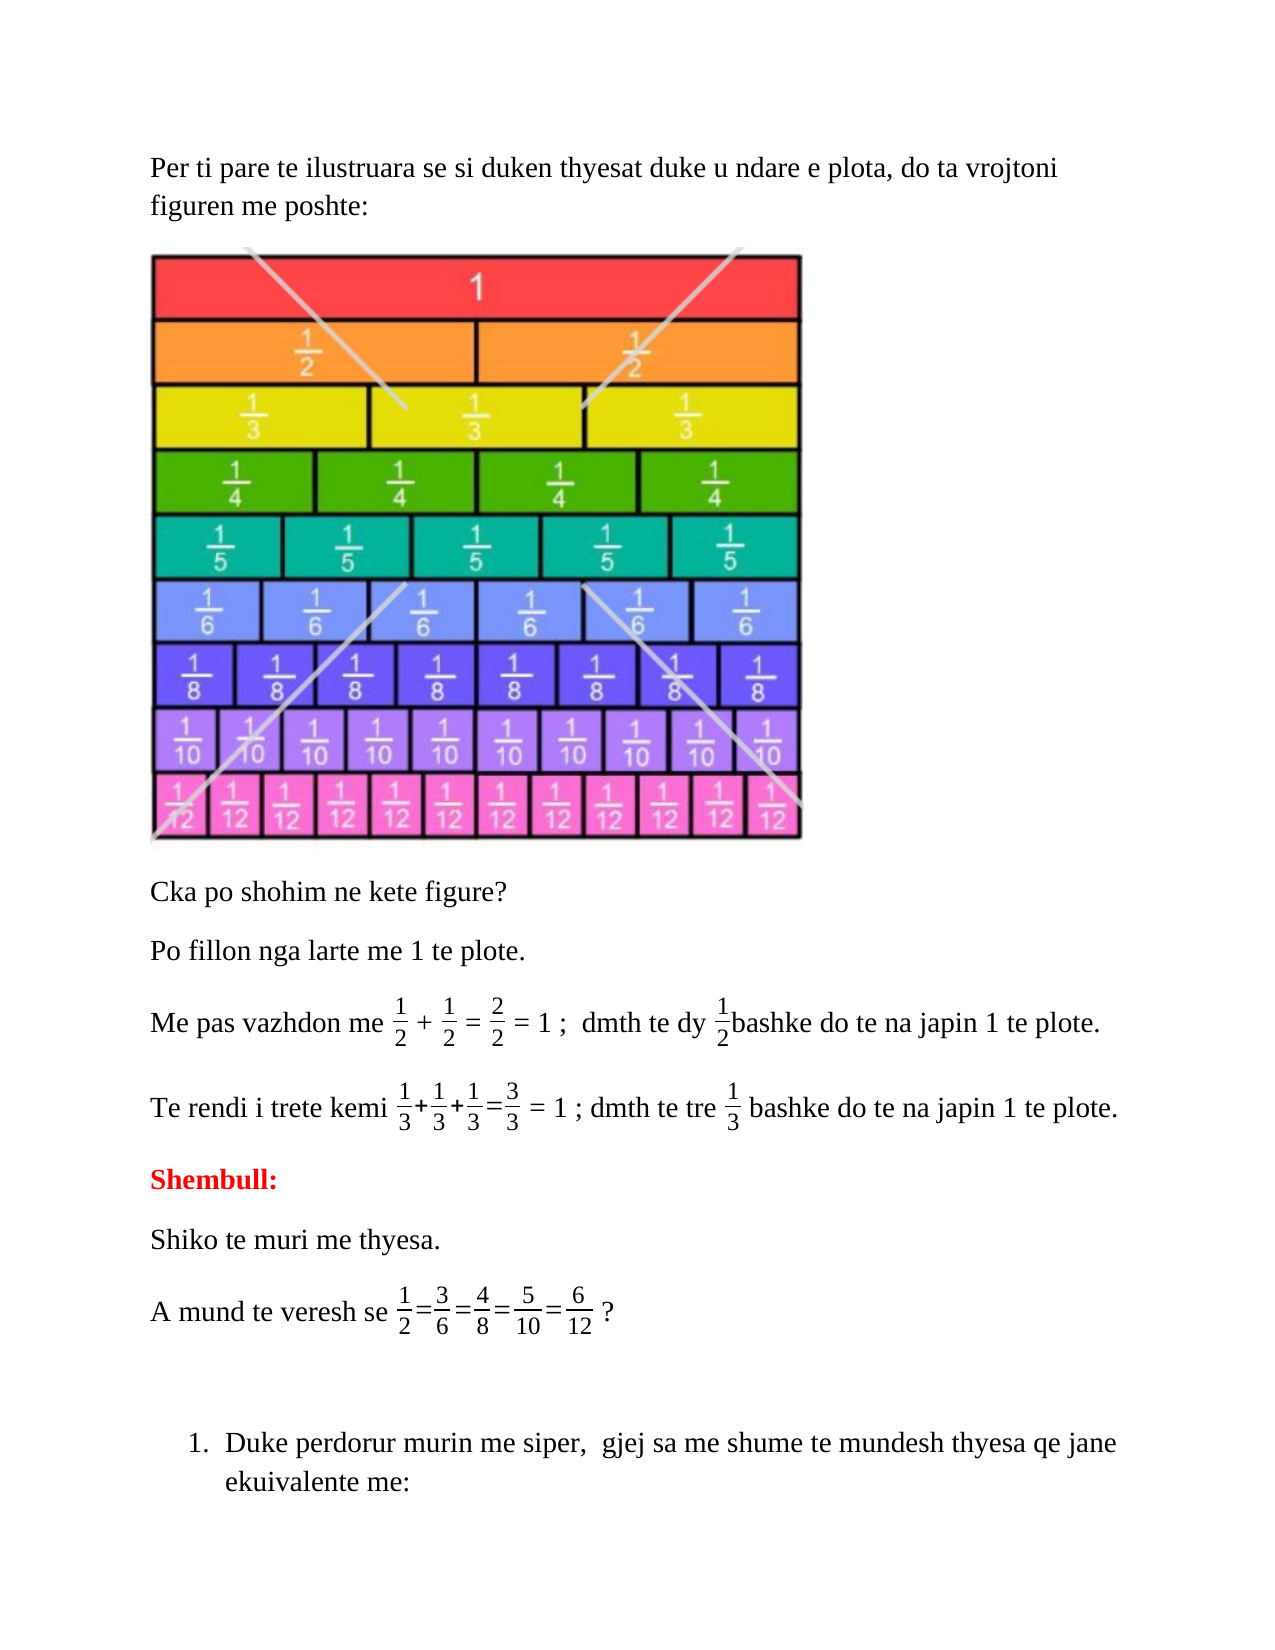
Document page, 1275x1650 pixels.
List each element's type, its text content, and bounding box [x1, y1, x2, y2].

text Po fillon nga larte me 1 te plote. [150, 933, 1125, 967]
text A mund te veresh se ? [150, 1281, 1134, 1340]
text Shembull: [150, 1162, 1134, 1196]
text Te rendi i trete kemi = 1 ; dmth te tre bashke do te na japin 1 te plote. [150, 1078, 1134, 1137]
text Per ti pare te ilustruara se si duken thyesat duke u ndare e plota, do ta vrojtoni figuren me poshte: [150, 150, 1125, 222]
picture [150, 247, 804, 850]
text Shiko te muri me thyesa. [150, 1222, 1134, 1255]
list Duke perdorur murin me siper, gjej sa me shume te mundesh thyesa qe jane ekuivalente me: [187, 1425, 1134, 1497]
text Cka po shohim ne kete figure? [150, 874, 1125, 908]
text Me pas vazhdon me + = = 1 ; dmth te dy bashke do te na japin 1 te plote. [150, 993, 1125, 1052]
